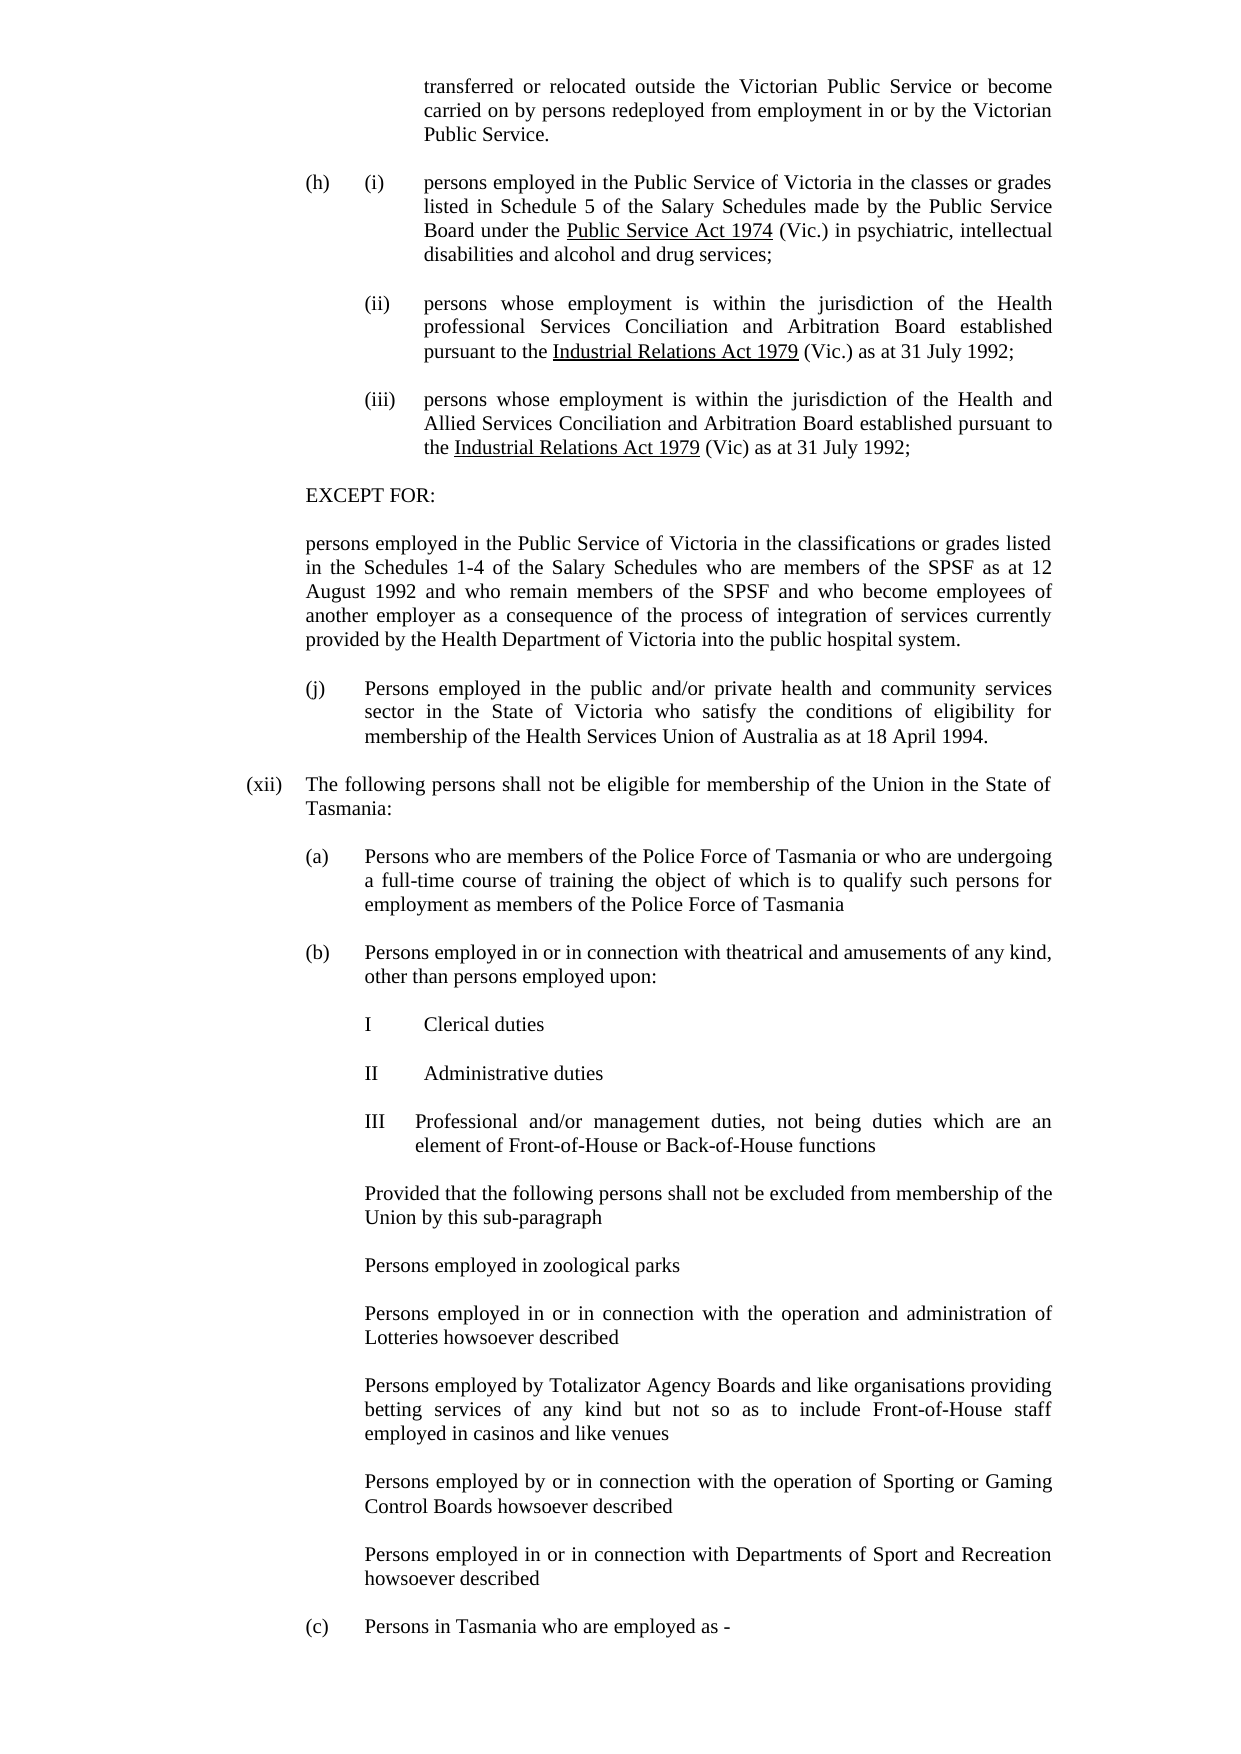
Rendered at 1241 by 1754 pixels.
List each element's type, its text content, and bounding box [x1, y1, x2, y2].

text EXCEPT FOR: [187, 483, 1053, 507]
text III Professional and/or management duties, not being duties which are an element of Front-of-House or Back-of-House functions [187, 1108, 1053, 1157]
text I Clerical duties [187, 1012, 1053, 1036]
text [187, 74, 1053, 146]
text (h) (i) persons employed in the Public Service of Victoria in the classes or grades listed in Schedule 5 of the Salary Schedules made by the Public Service Board under the Public Service Act 1974 (Vic.) in psychiatric, intellectual disabilities and alcohol and drug services; [187, 170, 1053, 266]
text (ii) persons whose employment is within the jurisdiction of the Health professional Services Conciliation and Arbitration Board established pursuant to the Industrial Relations Act 1979 (Vic.) as at 31 July 1992; [187, 290, 1053, 363]
text persons employed in the Public Service of Victoria in the classifications or grades listed in the Schedules 1-4 of the Salary Schedules who are members of the SPSF as at 12 August 1992 and who remain members of the SPSF and who become employees of another employer as a consequence of the process of integration of services currently provided by the Health Department of Victoria into the public hospital system. [187, 531, 1053, 651]
text (a) Persons who are members of the Police Force of Tasmania or who are undergoing a full-time course of training the object of which is to qualify such persons for employment as members of the Police Force of Tasmania [187, 844, 1053, 916]
text (c) Persons in Tasmania who are employed as - [187, 1614, 1053, 1638]
text (j) Persons employed in the public and/or private health and community services sector in the State of Victoria who satisfy the conditions of eligibility for membership of the Health Services Union of Australia as at 18 April 1994. [187, 675, 1053, 748]
text Provided that the following persons shall not be excluded from membership of the Union by this sub-paragraph [187, 1181, 1053, 1229]
text (xii) The following persons shall not be eligible for membership of the Union in the State of Tasmania: [187, 772, 1053, 820]
text Persons employed in zoological parks [187, 1253, 1053, 1277]
text Persons employed in or in connection with the operation and administration of Lotteries howsoever described [187, 1301, 1053, 1349]
text Persons employed by Totalizator Agency Boards and like organisations providing betting services of any kind but not so as to include Front-of-House staff employed in casinos and like venues [187, 1373, 1053, 1445]
text Persons employed by or in connection with the operation of Sporting or Gaming Control Boards howsoever described [187, 1469, 1053, 1518]
text (iii) persons whose employment is within the jurisdiction of the Health and Allied Services Conciliation and Arbitration Board established pursuant to the Industrial Relations Act 1979 (Vic) as at 31 July 1992; [187, 387, 1053, 459]
text II Administrative duties [187, 1060, 1053, 1084]
text (b) Persons employed in or in connection with theatrical and amusements of any kind, other than persons employed upon: [187, 940, 1053, 988]
text Persons employed in or in connection with Departments of Sport and Recreation howsoever described [187, 1542, 1053, 1590]
